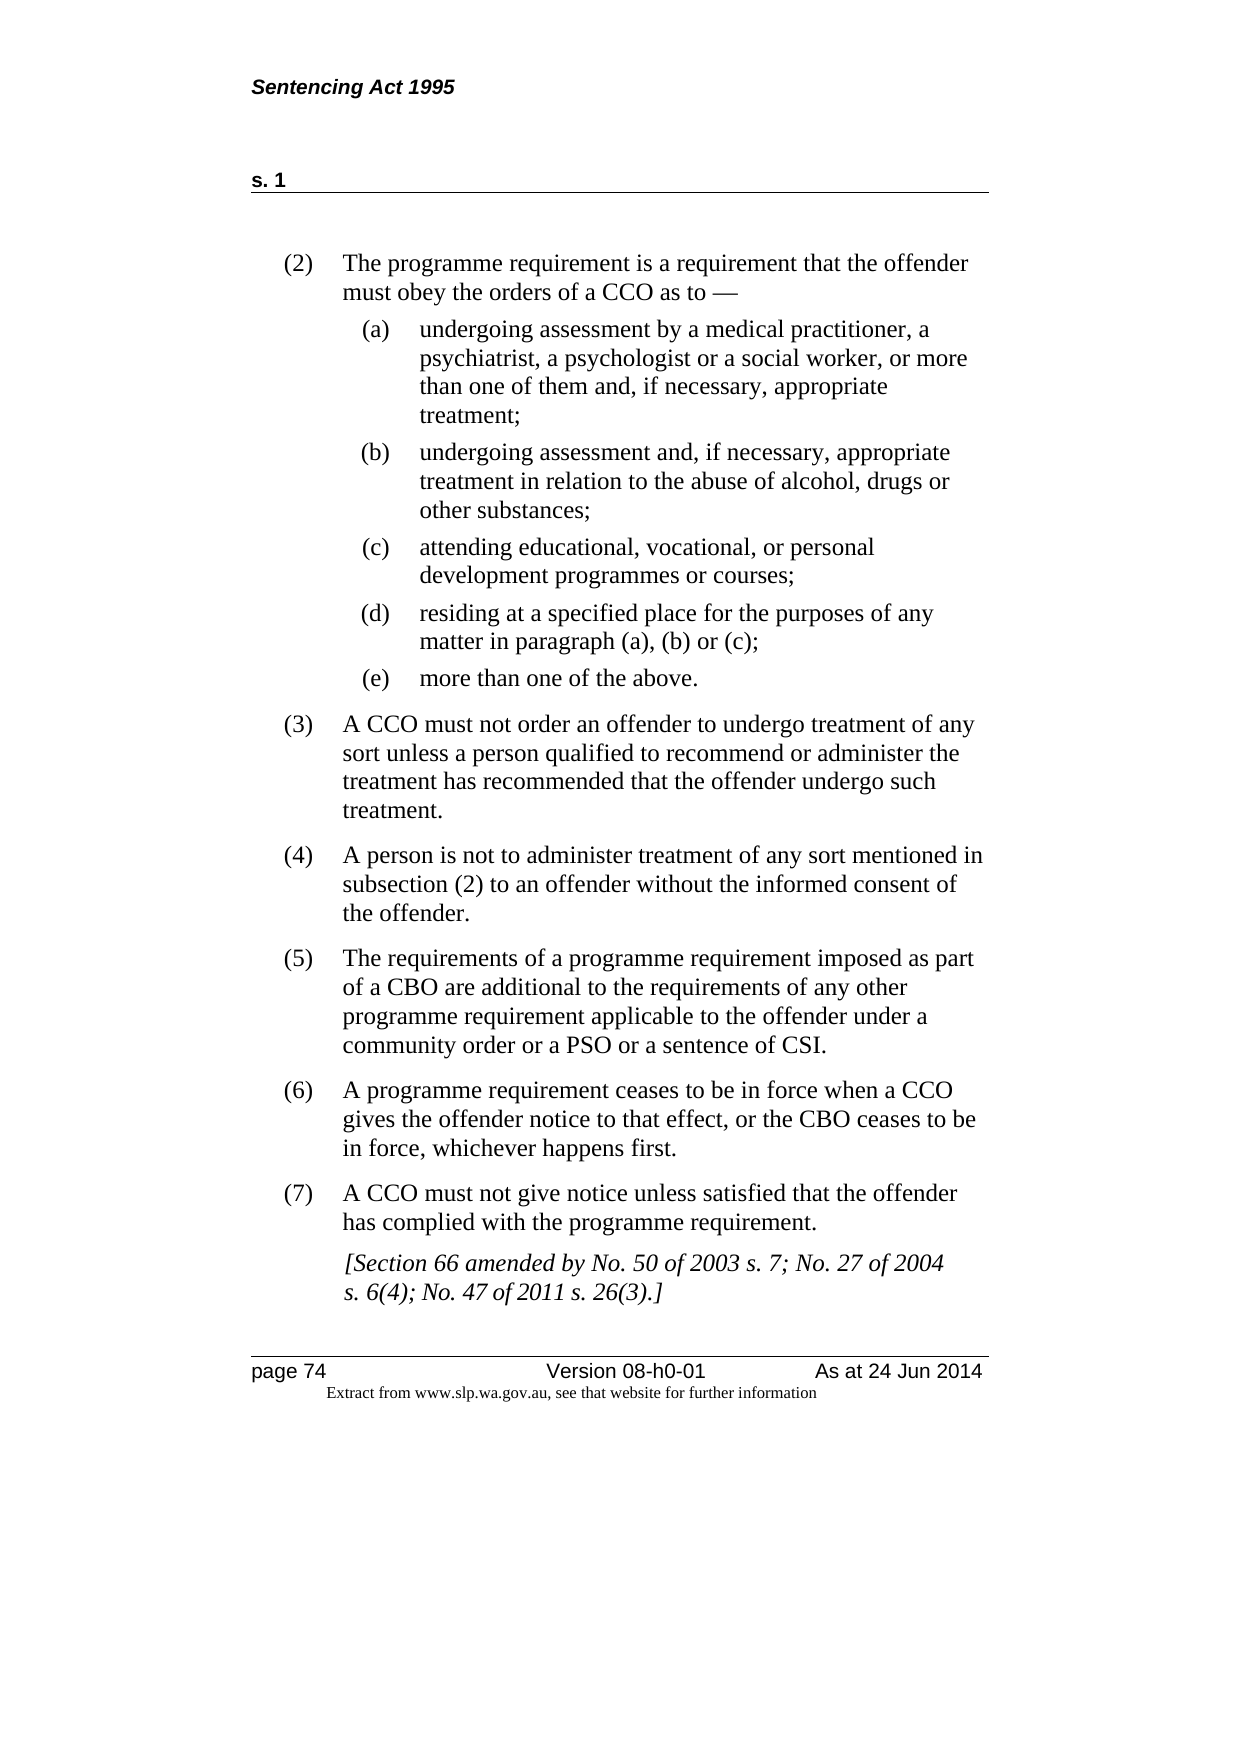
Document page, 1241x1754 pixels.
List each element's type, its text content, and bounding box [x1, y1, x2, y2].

text (6) A programme requirement ceases to be in force when a CCO gives the offender notice to that effect, or the CBO ceases to be in force, whichever happens first. [251, 1075, 989, 1161]
text (7) A CCO must not give notice unless satisfied that the offender has complied with the programme requirement. [251, 1178, 989, 1236]
text (a) undergoing assessment by a medical practitioner, a psychiatrist, a psychologist or a social worker, or more than one of them and, if necessary, appropriate treatment; [251, 314, 989, 429]
text (d) residing at a specified place for the purposes of any matter in paragraph (a), (b) or (c); [251, 598, 989, 655]
text (e) more than one of the above. [251, 663, 989, 692]
text [Section 66 amended by No. 50 of 2003 s. 7; No. 27 of 2004 s. 6(4); No. 47 of 2011 s. 26(3).] [251, 1248, 989, 1306]
text (5) The requirements of a programme requirement imposed as part of a CBO are additional to the requirements of any other programme requirement applicable to the offender under a community order or a PSO or a sentence of CSI. [251, 943, 989, 1058]
text (2) The programme requirement is a requirement that the offender must obey the orders of a CCO as to — [251, 248, 989, 306]
text (c) attending educational, vocational, or personal development programmes or courses; [251, 532, 989, 589]
text (3) A CCO must not order an offender to undergo treatment of any sort unless a person qualified to recommend or administer the treatment has recommended that the offender undergo such treatment. [251, 709, 989, 824]
text (4) A person is not to administer treatment of any sort mentioned in subsection (2) to an offender without the informed consent of the offender. [251, 841, 989, 927]
text (b) undergoing assessment and, if necessary, appropriate treatment in relation to the abuse of alcohol, drugs or other substances; [251, 437, 989, 523]
